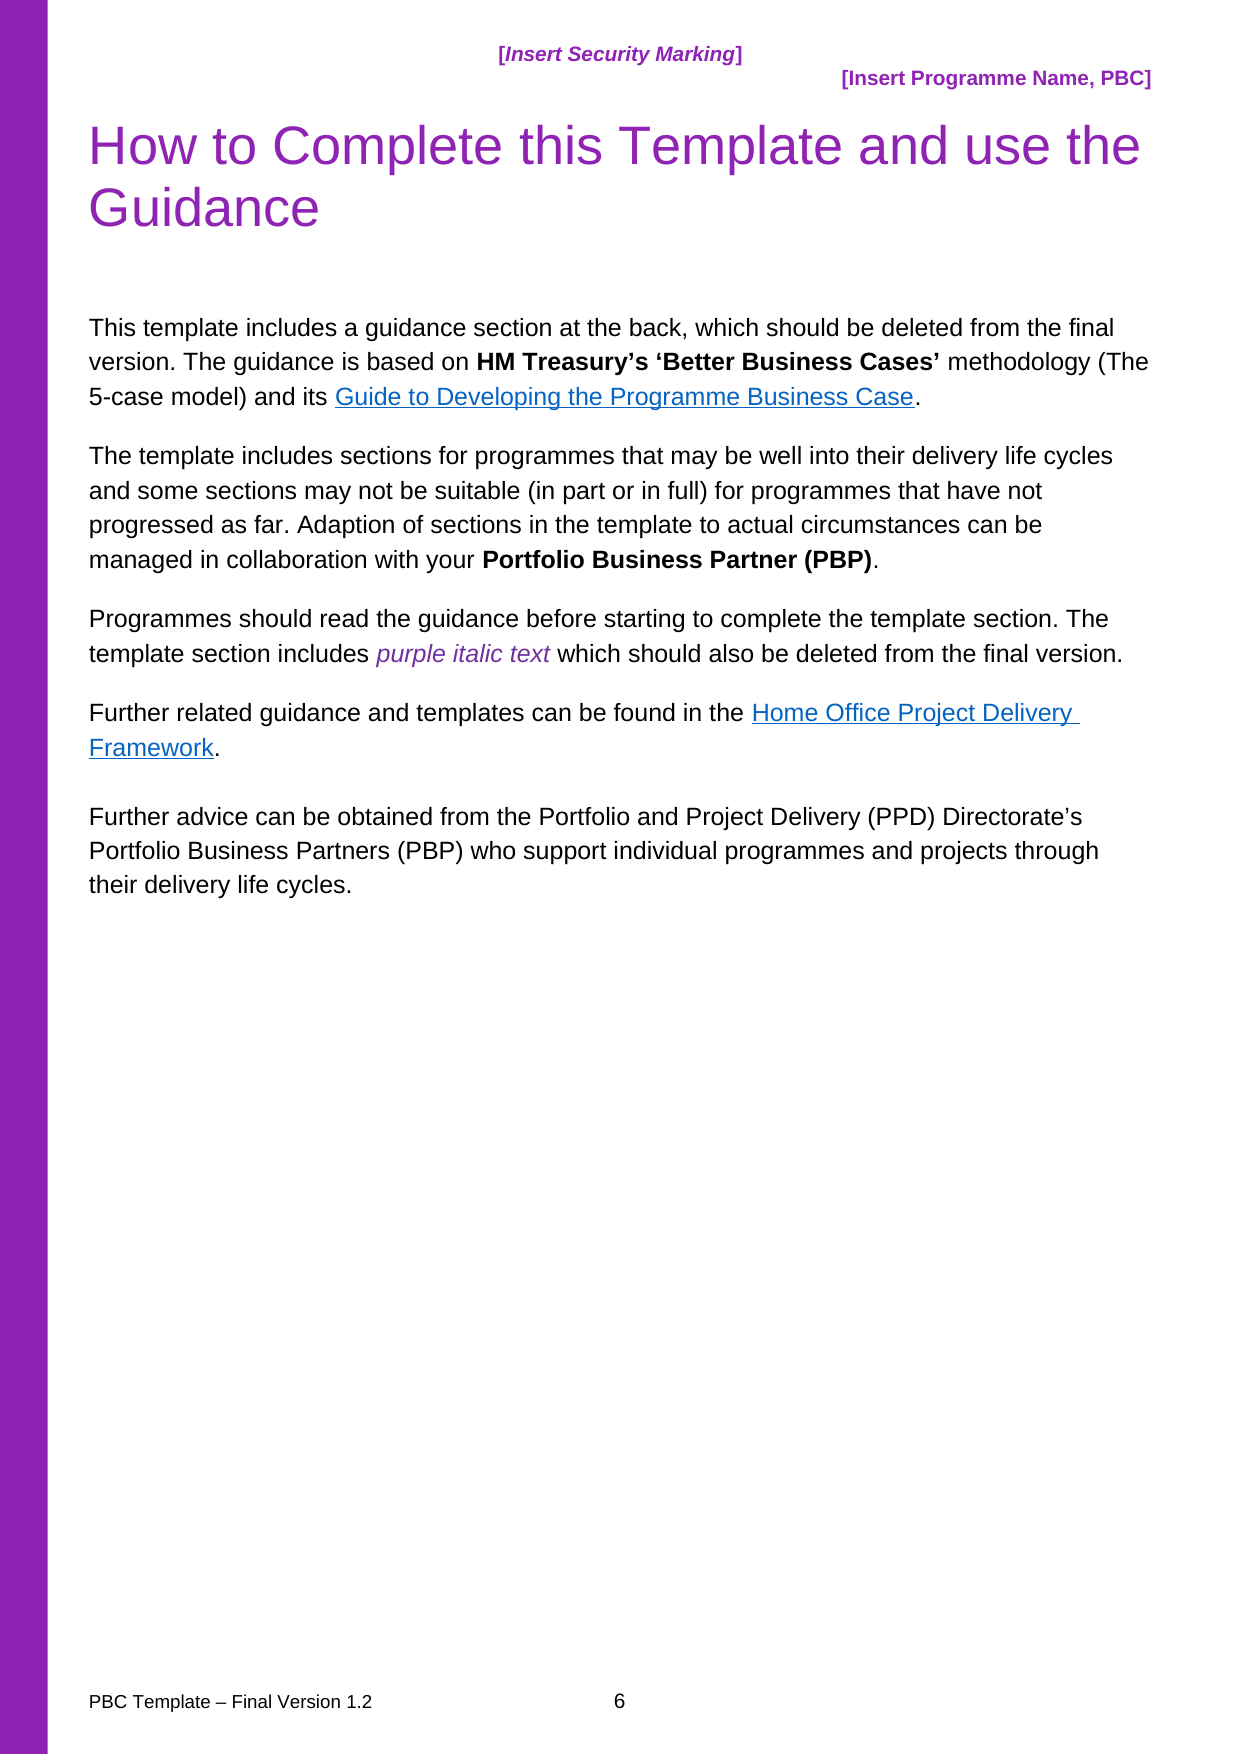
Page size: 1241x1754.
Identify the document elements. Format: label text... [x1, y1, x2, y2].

text The template includes sections for programmes that may be well into their delivery life cycles and some sections may not be suitable (in part or in full) for programmes that have not progressed as far. Adaption of sections in the template to actual circumstances can be managed in collaboration with your Portfolio Business Partner (PBP). [89, 441, 1152, 573]
text Further advice can be obtained from the Portfolio and Project Delivery (PPD) Directorate’s Portfolio Business Partners (PBP) who support individual programmes and projects through their delivery life cycles. [89, 802, 1152, 899]
text Programmes should read the guidance before starting to complete the template section. The template section includes purple italic text which should also be deleted from the final version. [89, 604, 1152, 667]
subtitle How to Complete this Template and use the Guidance [89, 113, 1152, 238]
text Further related guidance and templates can be found in the Home Office Project Delivery Framework. [89, 698, 1152, 761]
text This template includes a guidance section at the back, which should be deleted from the final version. The guidance is based on HM Treasury’s ‘Better Business Cases’ methodology (The 5-case model) and its Guide to Developing the Programme Business Case. [89, 313, 1152, 411]
